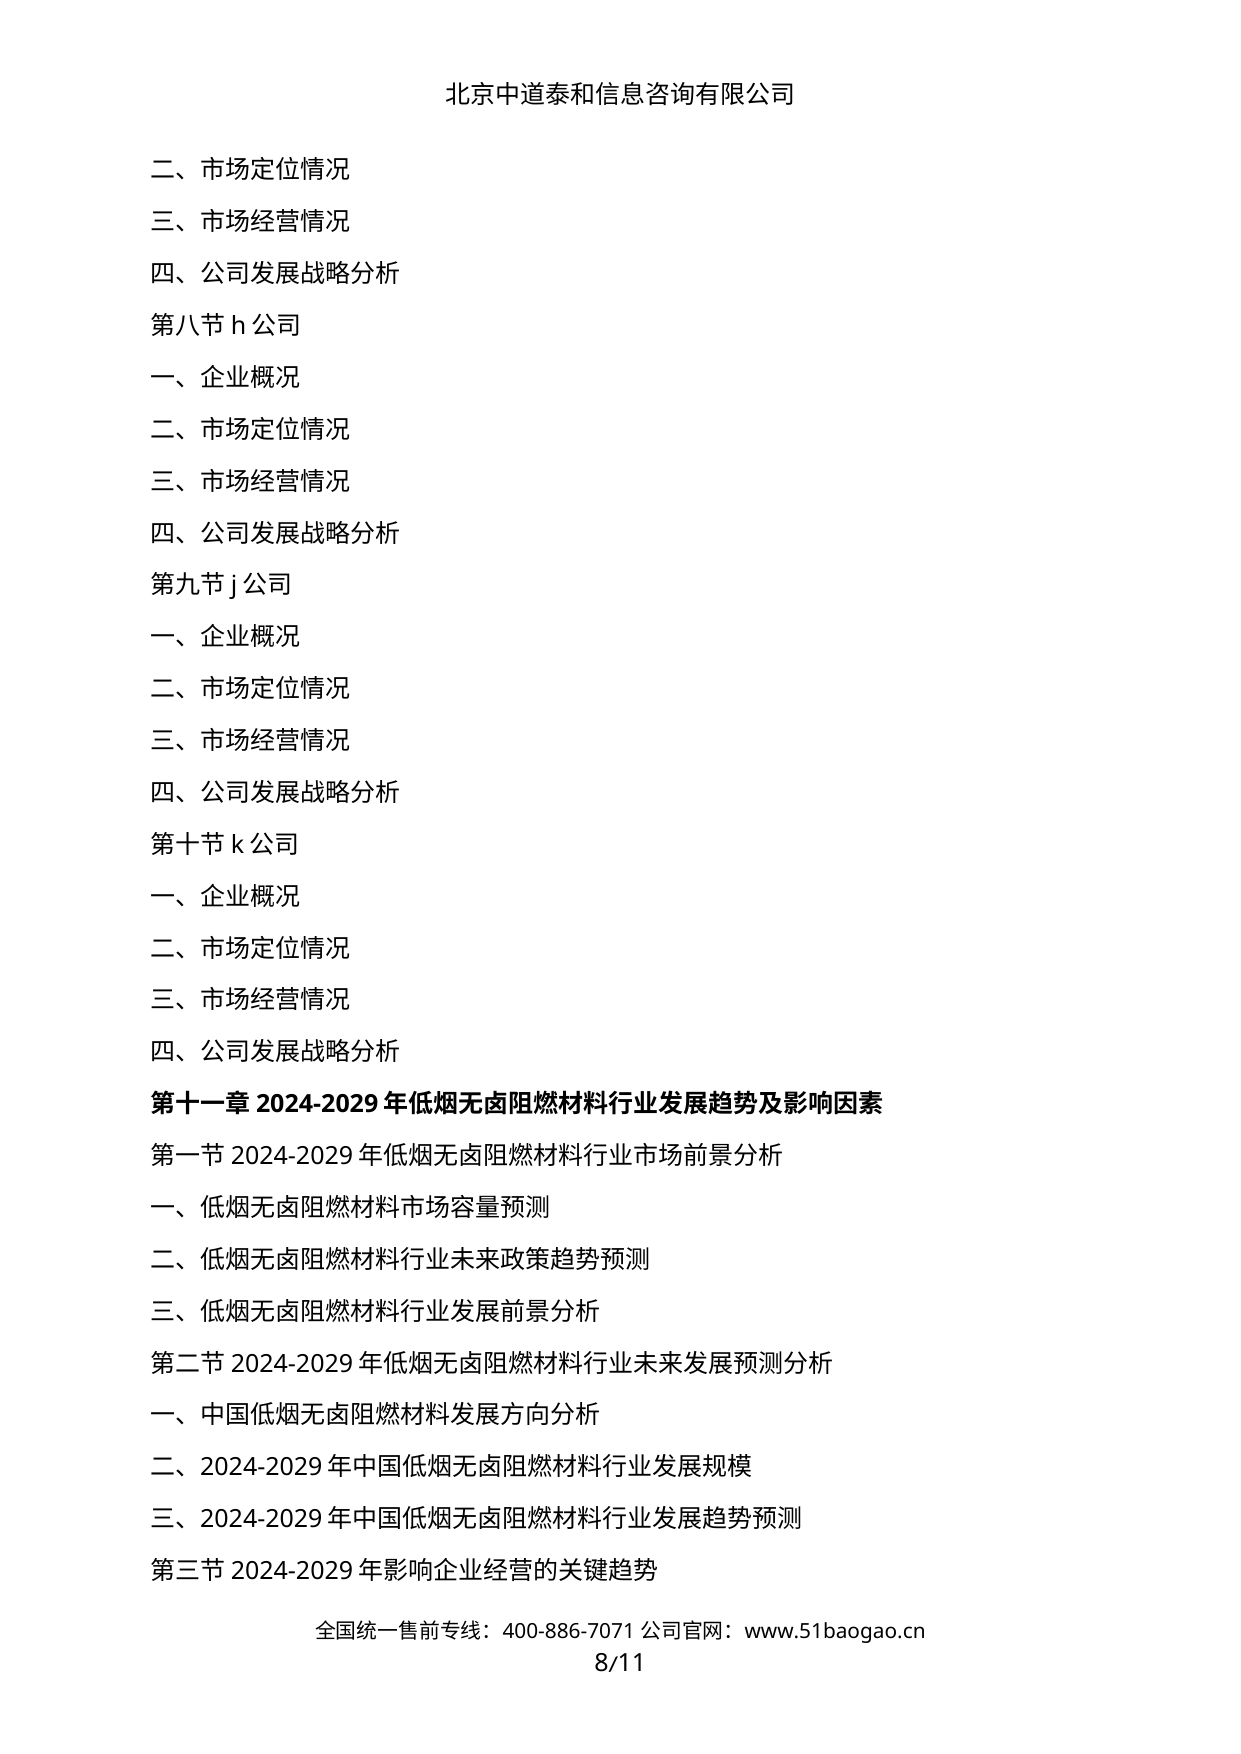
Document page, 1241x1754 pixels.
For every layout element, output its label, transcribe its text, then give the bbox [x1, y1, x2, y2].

text 第九节 j公司 [150, 565, 1090, 601]
text 四、公司发展战略分析 [150, 772, 1090, 809]
text 一、企业概况 [150, 357, 1090, 394]
text 三、市场经营情况 [150, 980, 1090, 1016]
text 一、企业概况 [150, 617, 1090, 653]
text 第二节 2024-2029年低烟无卤阻燃材料行业未来发展预测分析 [150, 1343, 1090, 1379]
text 第三节 2024-2029年影响企业经营的关键趋势 [150, 1551, 1090, 1587]
text 第十节 k公司 [150, 824, 1090, 861]
text 三、低烟无卤阻燃材料行业发展前景分析 [150, 1291, 1090, 1327]
text 四、公司发展战略分析 [150, 513, 1090, 549]
text 二、低烟无卤阻燃材料行业未来政策趋势预测 [150, 1239, 1090, 1276]
text 三、市场经营情况 [150, 202, 1090, 238]
text 一、企业概况 [150, 876, 1090, 912]
text 二、2024-2029年中国低烟无卤阻燃材料行业发展规模 [150, 1447, 1090, 1483]
text 四、公司发展战略分析 [150, 1032, 1090, 1068]
text 二、市场定位情况 [150, 150, 1090, 186]
text 二、市场定位情况 [150, 669, 1090, 705]
text 第八节 h公司 [150, 306, 1090, 342]
text 三、2024-2029年中国低烟无卤阻燃材料行业发展趋势预测 [150, 1499, 1090, 1535]
text 二、市场定位情况 [150, 928, 1090, 964]
text 三、市场经营情况 [150, 721, 1090, 757]
text 一、中国低烟无卤阻燃材料发展方向分析 [150, 1395, 1090, 1431]
text 四、公司发展战略分析 [150, 254, 1090, 290]
text 三、市场经营情况 [150, 461, 1090, 497]
text 第十一章 2024-2029年低烟无卤阻燃材料行业发展趋势及影响因素 [150, 1084, 1090, 1120]
text 一、低烟无卤阻燃材料市场容量预测 [150, 1187, 1090, 1224]
text 第一节 2024-2029年低烟无卤阻燃材料行业市场前景分析 [150, 1136, 1090, 1172]
text 二、市场定位情况 [150, 409, 1090, 446]
